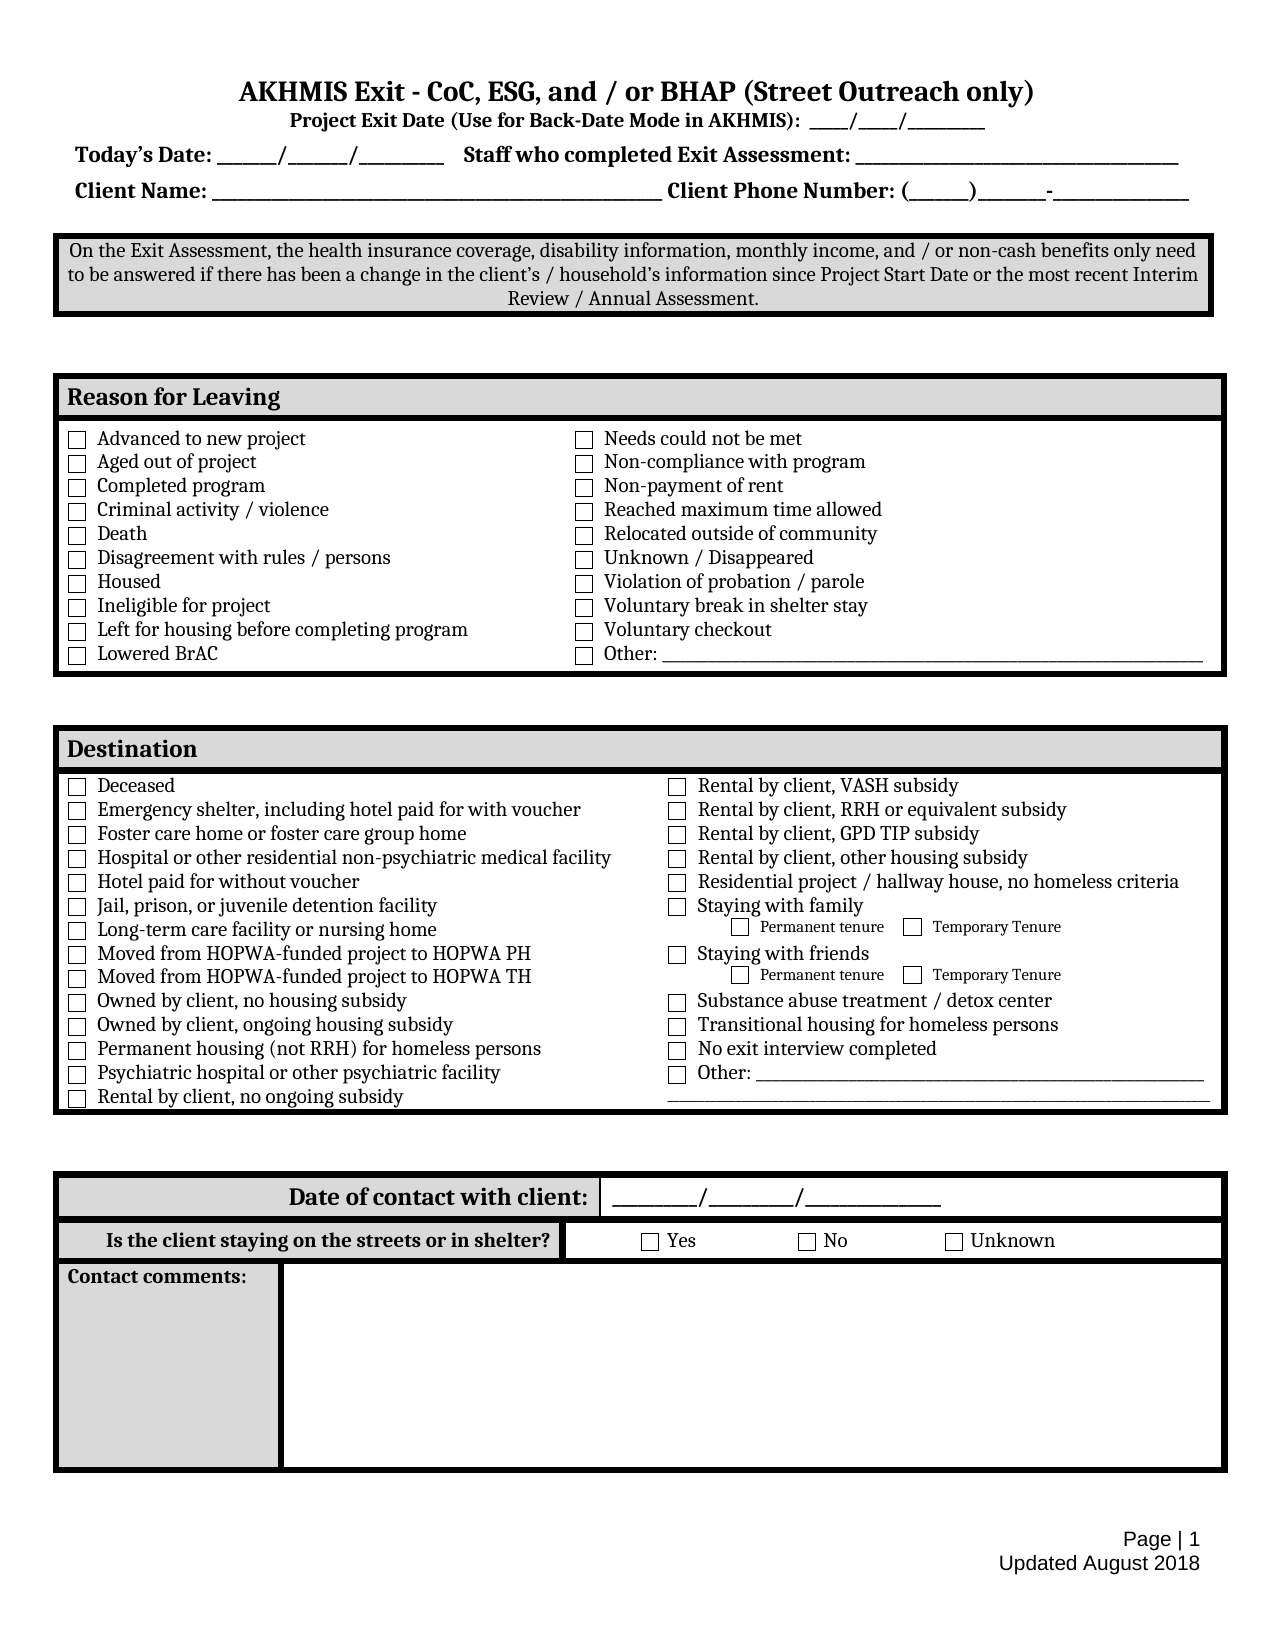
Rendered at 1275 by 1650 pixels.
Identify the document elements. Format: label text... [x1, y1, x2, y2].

table_cell Contact comments: [59, 1264, 278, 1467]
table_header Reason for Leaving [59, 379, 1221, 415]
table_cell Yes No Unknown [566, 1223, 1221, 1258]
table_cell Rental by client, VASH subsidy Rental by client, RRH or equivalent subsidy Rental by client, GPD TIP subsidy Rental by client, other housing subsidy Residential project / hallway house, no homeless criteria Staying with family Permanent tenure Temporary Tenure Staying with friends Permanent tenure Temporary Tenure Substance abuse treatment / detox center Transitional housing for homeless persons No exit interview completed Other: __________________________________________________________ ________________________________________________________________________________________ [656, 774, 1221, 1109]
table_cell Needs could not be met Non-compliance with program Non-payment of rent Reached maximum time allowed Relocated outside of community Unknown / Disappeared Violation of probation / parole Voluntary break in shelter stay Voluntary checkout Other: ______________________________________________________________________ [563, 421, 1221, 671]
table_cell Is the client staying on the streets or in shelter? [59, 1223, 559, 1258]
table_header __________/__________/________________ [601, 1178, 1221, 1216]
table_cell Advanced to new project Aged out of project Completed program Criminal activity / violence Death Disagreement with rules / persons Housed Ineligible for project Left for housing before completing program Lowered BrAC [59, 421, 562, 671]
table_header Destination [59, 731, 1221, 767]
table_header Date of contact with client: [59, 1178, 599, 1216]
table_cell Deceased Emergency shelter, including hotel paid for with voucher Foster care home or foster care group home Hospital or other residential non-psychiatric medical facility Hotel paid for without voucher Jail, prison, or juvenile detention facility Long-term care facility or nursing home Moved from HOPWA-funded project to HOPWA PH Moved from HOPWA-funded project to HOPWA TH Owned by client, no housing subsidy Owned by client, ongoing housing subsidy Permanent housing (not RRH) for homeless persons Psychiatric hospital or other psychiatric facility Rental by client, no ongoing subsidy [59, 774, 656, 1109]
table_header On the Exit Assessment, the health insurance coverage, disability information, monthly income, and / or non-cash benefits only need to be answered if there has been a change in the client’s / household’s information since Project Start Date or the most recent Interim Review / Annual Assessment. [59, 239, 1208, 311]
table_cell [284, 1264, 1221, 1467]
